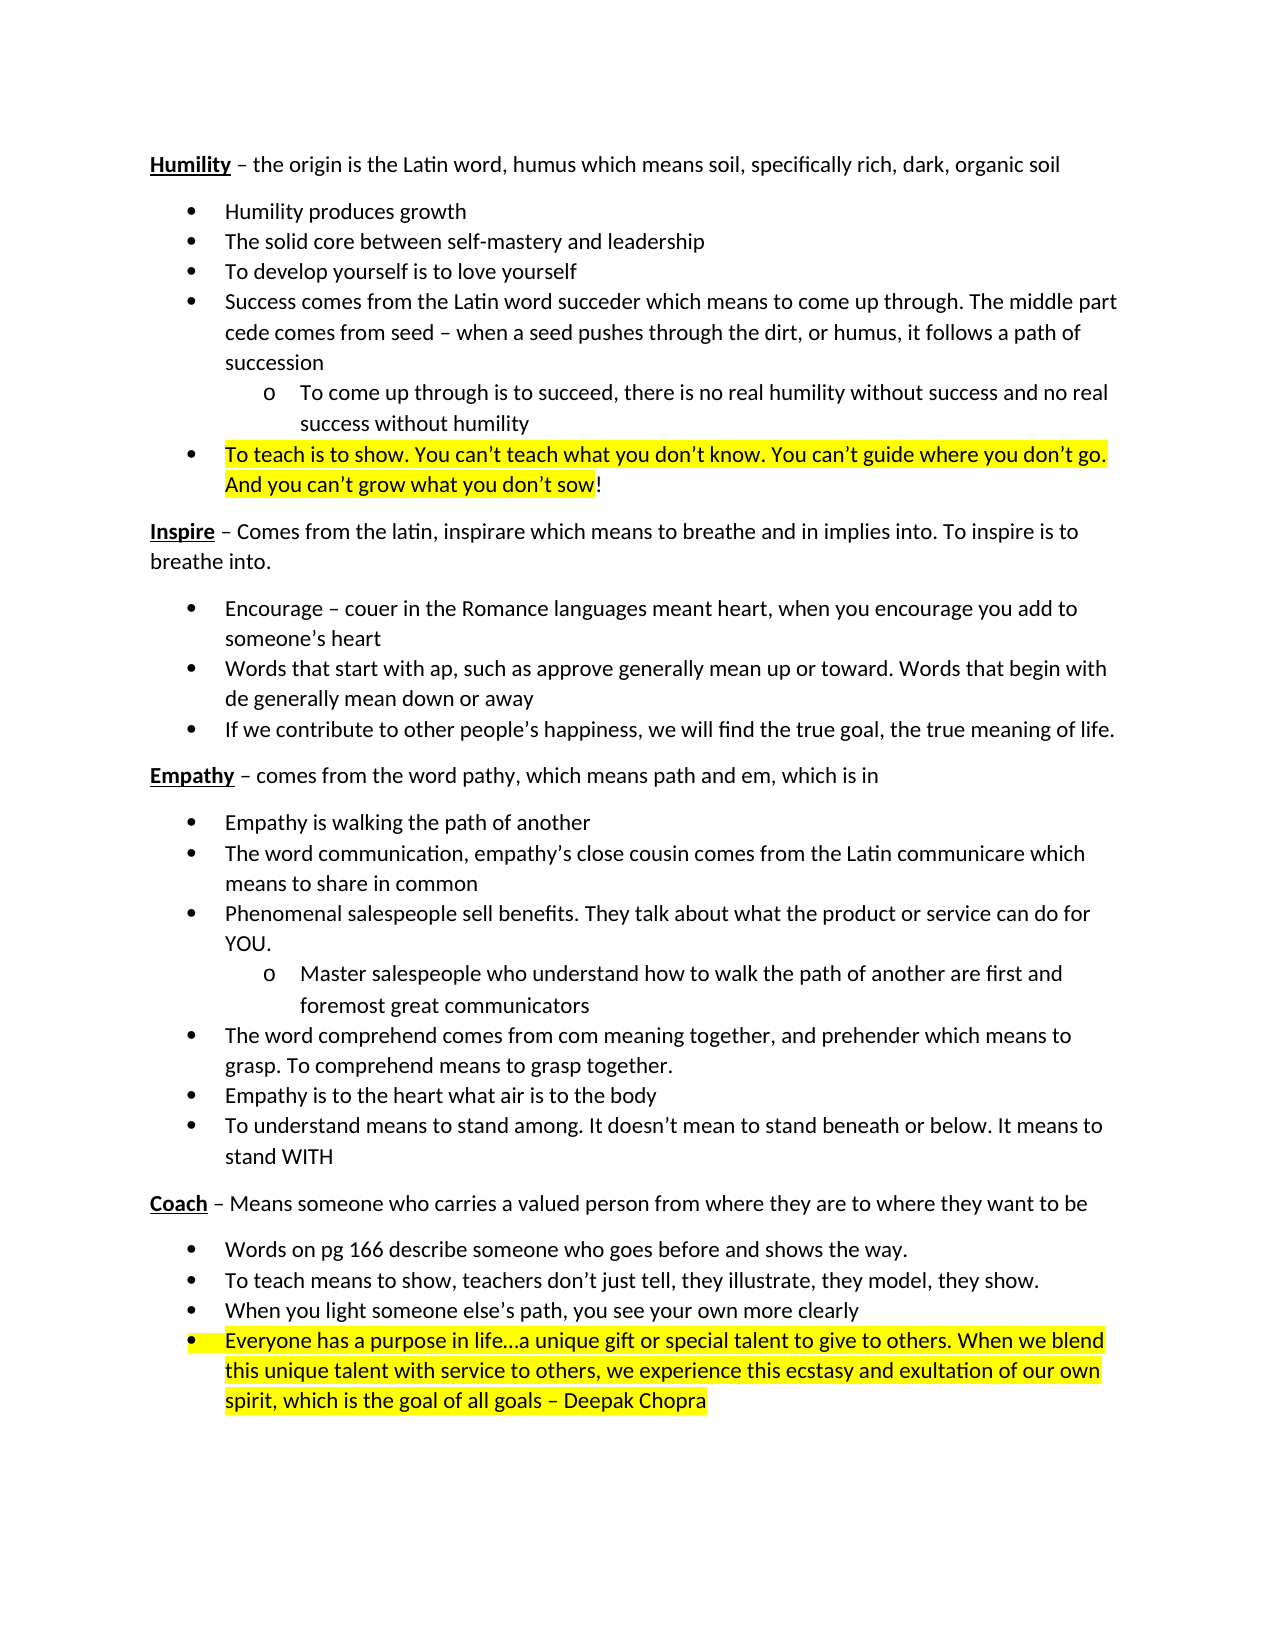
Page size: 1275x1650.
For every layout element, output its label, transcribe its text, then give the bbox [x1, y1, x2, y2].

text Coach – Means someone who carries a valued person from where they are to where they want to be [150, 1189, 1125, 1217]
list If we contribute to other people’s happiness, we will find the true goal, the true meaning of life. [187, 715, 1125, 743]
list Words on pg 166 describe someone who goes before and shows the way. [187, 1236, 1125, 1264]
list Everyone has a purpose in life…a unique gift or special talent to give to others. When we blend this unique talent with service to others, we experience this ecstasy and exultation of our own spirit, which is the goal of all goals – Deepak Chopra [187, 1326, 1125, 1415]
list Master salespeople who understand how to walk the path of another are first and foremost great communicators [262, 959, 1125, 1019]
list To develop yourself is to love yourself [187, 257, 1125, 285]
list Empathy is to the heart what air is to the body [187, 1081, 1125, 1109]
list Phenomenal salespeople sell benefits. They talk about what the product or service can do for YOU. [187, 899, 1125, 957]
list Empathy is walking the path of another [187, 808, 1125, 836]
list When you light someone else’s path, you see your own more clearly [187, 1296, 1125, 1324]
list To understand means to stand among. It doesn’t mean to stand beneath or below. It means to stand WITH [187, 1112, 1125, 1170]
text Empathy – comes from the word pathy, which means path and em, which is in [150, 762, 1125, 789]
list Encourage – couer in the Romance languages meant heart, when you encourage you add to someone’s heart [187, 594, 1125, 652]
list Humility produces growth [187, 197, 1125, 225]
text Inspire – Comes from the latin, inspirare which means to breathe and in implies into. To inspire is to breathe into. [150, 517, 1125, 575]
list To teach means to show, teachers don’t just tell, they illustrate, they model, they show. [187, 1266, 1125, 1294]
text Humility – the origin is the Latin word, humus which means soil, specifically rich, dark, organic soil [150, 150, 1125, 178]
list To teach is to show. You can’t teach what you don’t know. You can’t guide where you don’t go. And you can’t grow what you don’t sow! [187, 440, 1125, 498]
list To come up through is to succeed, there is no real humility without success and no real success without humility [262, 378, 1125, 437]
list The word comprehend comes from com meaning together, and prehender which means to grasp. To comprehend means to grasp together. [187, 1021, 1125, 1079]
list Words that start with ap, such as approve generally mean up or toward. Words that begin with de generally mean down or away [187, 654, 1125, 712]
list The word communication, empathy’s close cousin comes from the Latin communicare which means to share in common [187, 839, 1125, 897]
list Success comes from the Latin word succeder which means to come up through. The middle part cede comes from seed – when a seed pushes through the dirt, or humus, it follows a path of succession [187, 287, 1125, 376]
list The solid core between self-mastery and leadership [187, 227, 1125, 255]
